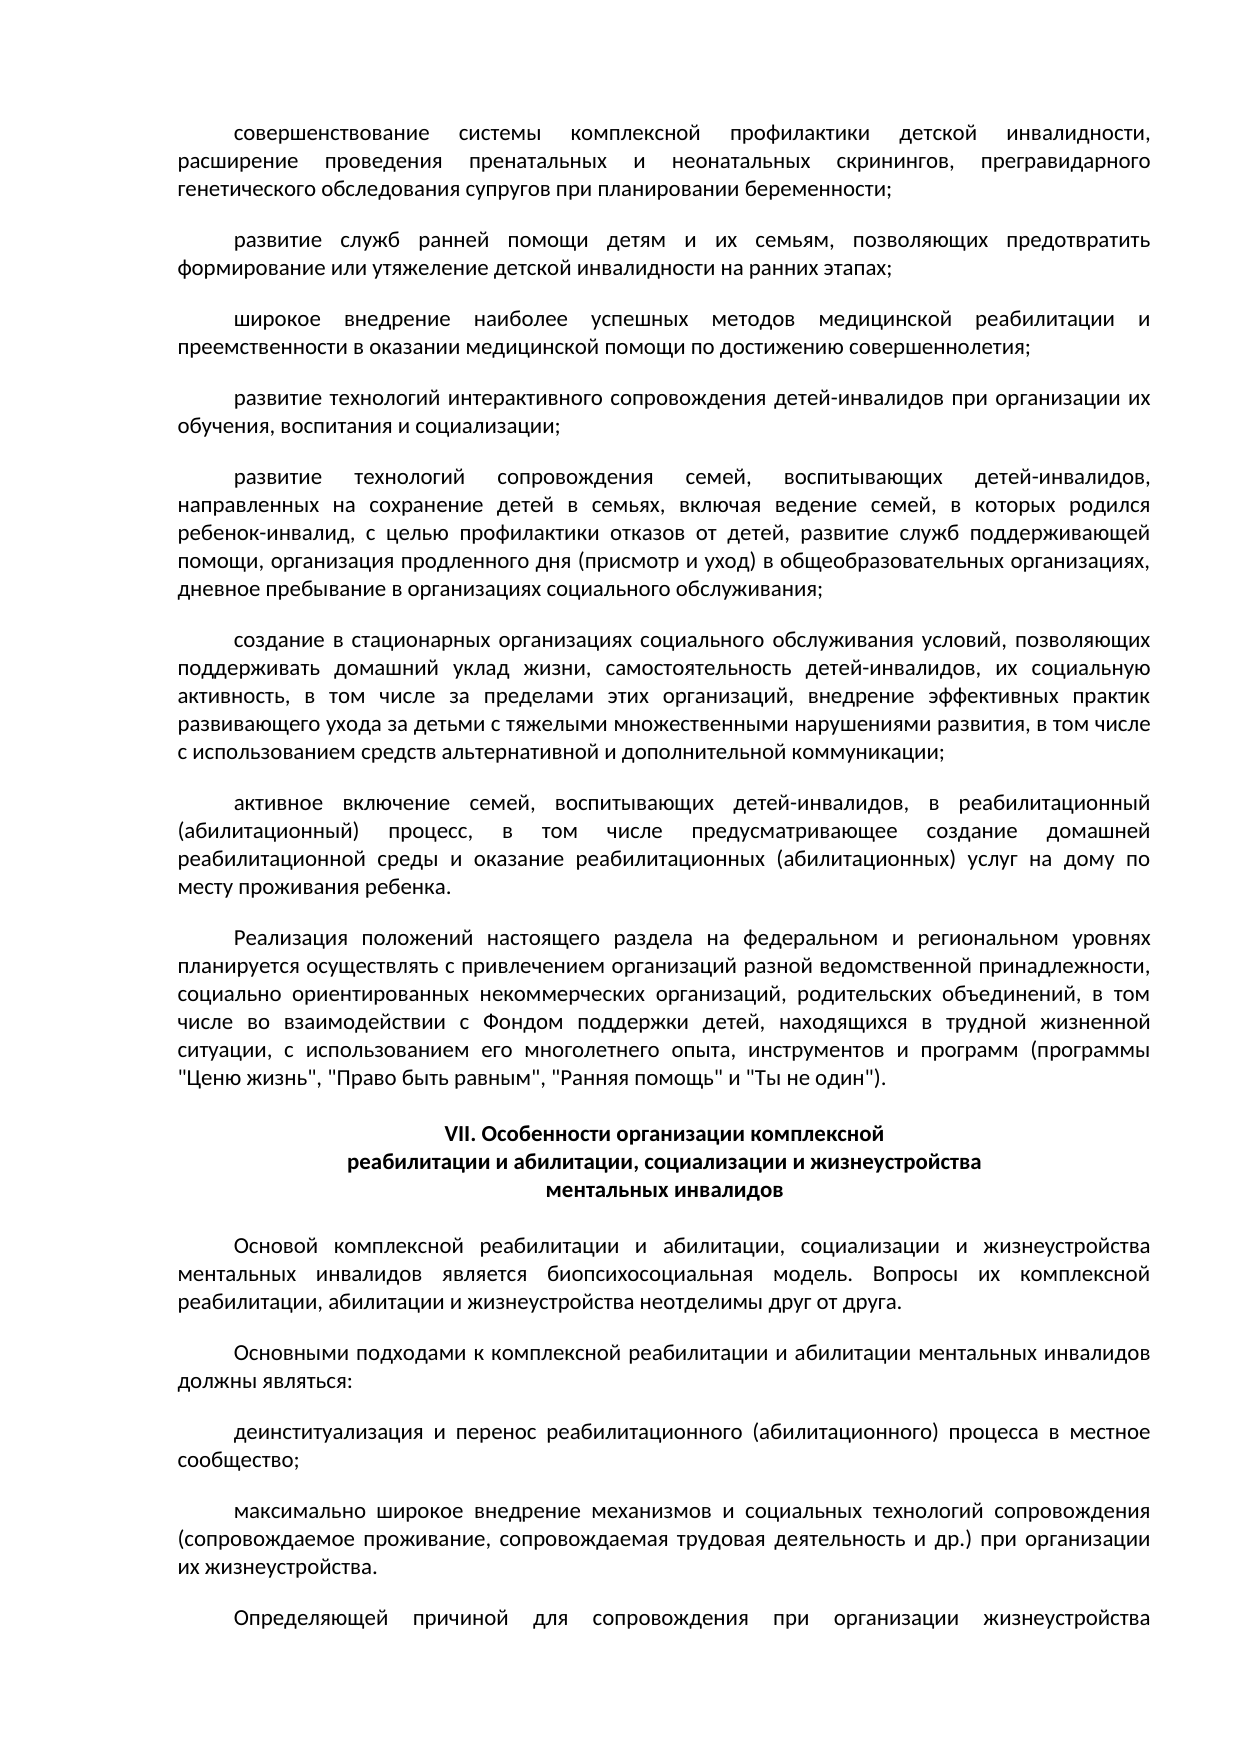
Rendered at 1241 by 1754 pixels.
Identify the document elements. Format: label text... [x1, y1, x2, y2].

text создание в стационарных организациях социального обслуживания условий, позволяющих поддерживать домашний уклад жизни, самостоятельность детей-инвалидов, их социальную активность, в том числе за пределами этих организаций, внедрение эффективных практик развивающего ухода за детьми с тяжелыми множественными нарушениями развития, в том числе с использованием средств альтернативной и дополнительной коммуникации; [177, 625, 1152, 765]
text Основой комплексной реабилитации и абилитации, социализации и жизнеустройства ментальных инвалидов является биопсихосоциальная модель. Вопросы их комплексной реабилитации, абилитации и жизнеустройства неотделимы друг от друга. [177, 1231, 1152, 1315]
title ментальных инвалидов [177, 1175, 1152, 1203]
text Основными подходами к комплексной реабилитации и абилитации ментальных инвалидов должны являться: [177, 1338, 1152, 1394]
text деинституализация и перенос реабилитационного (абилитационного) процесса в местное сообщество; [177, 1417, 1152, 1473]
text максимально широкое внедрение механизмов и социальных технологий сопровождения (сопровождаемое проживание, сопровождаемая трудовая деятельность и др.) при организации их жизнеустройства. [177, 1496, 1152, 1580]
text Реализация положений настоящего раздела на федеральном и региональном уровнях планируется осуществлять с привлечением организаций разной ведомственной принадлежности, социально ориентированных некоммерческих организаций, родительских объединений, в том числе во взаимодействии с Фондом поддержки детей, находящихся в трудной жизненной ситуации, с использованием его многолетнего опыта, инструментов и программ (программы "Ценю жизнь", "Право быть равным", "Ранняя помощь" и "Ты не один"). [177, 923, 1152, 1091]
text развитие технологий интерактивного сопровождения детей-инвалидов при организации их обучения, воспитания и социализации; [177, 383, 1152, 439]
text широкое внедрение наиболее успешных методов медицинской реабилитации и преемственности в оказании медицинской помощи по достижению совершеннолетия; [177, 304, 1152, 360]
text развитие технологий сопровождения семей, воспитывающих детей-инвалидов, направленных на сохранение детей в семьях, включая ведение семей, в которых родился ребенок-инвалид, с целью профилактики отказов от детей, развитие служб поддерживающей помощи, организация продленного дня (присмотр и уход) в общеобразовательных организациях, дневное пребывание в организациях социального обслуживания; [177, 462, 1152, 602]
text совершенствование системы комплексной профилактики детской инвалидности, расширение проведения пренатальных и неонатальных скринингов, прегравидарного генетического обследования супругов при планировании беременности; [177, 118, 1152, 202]
title реабилитации и абилитации, социализации и жизнеустройства [177, 1147, 1152, 1175]
text активное включение семей, воспитывающих детей-инвалидов, в реабилитационный (абилитационный) процесс, в том числе предусматривающее создание домашней реабилитационной среды и оказание реабилитационных (абилитационных) услуг на дому по месту проживания ребенка. [177, 788, 1152, 900]
title VII. Особенности организации комплексной [177, 1119, 1152, 1147]
text развитие служб ранней помощи детям и их семьям, позволяющих предотвратить формирование или утяжеление детской инвалидности на ранних этапах; [177, 225, 1152, 281]
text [177, 1603, 1152, 1631]
